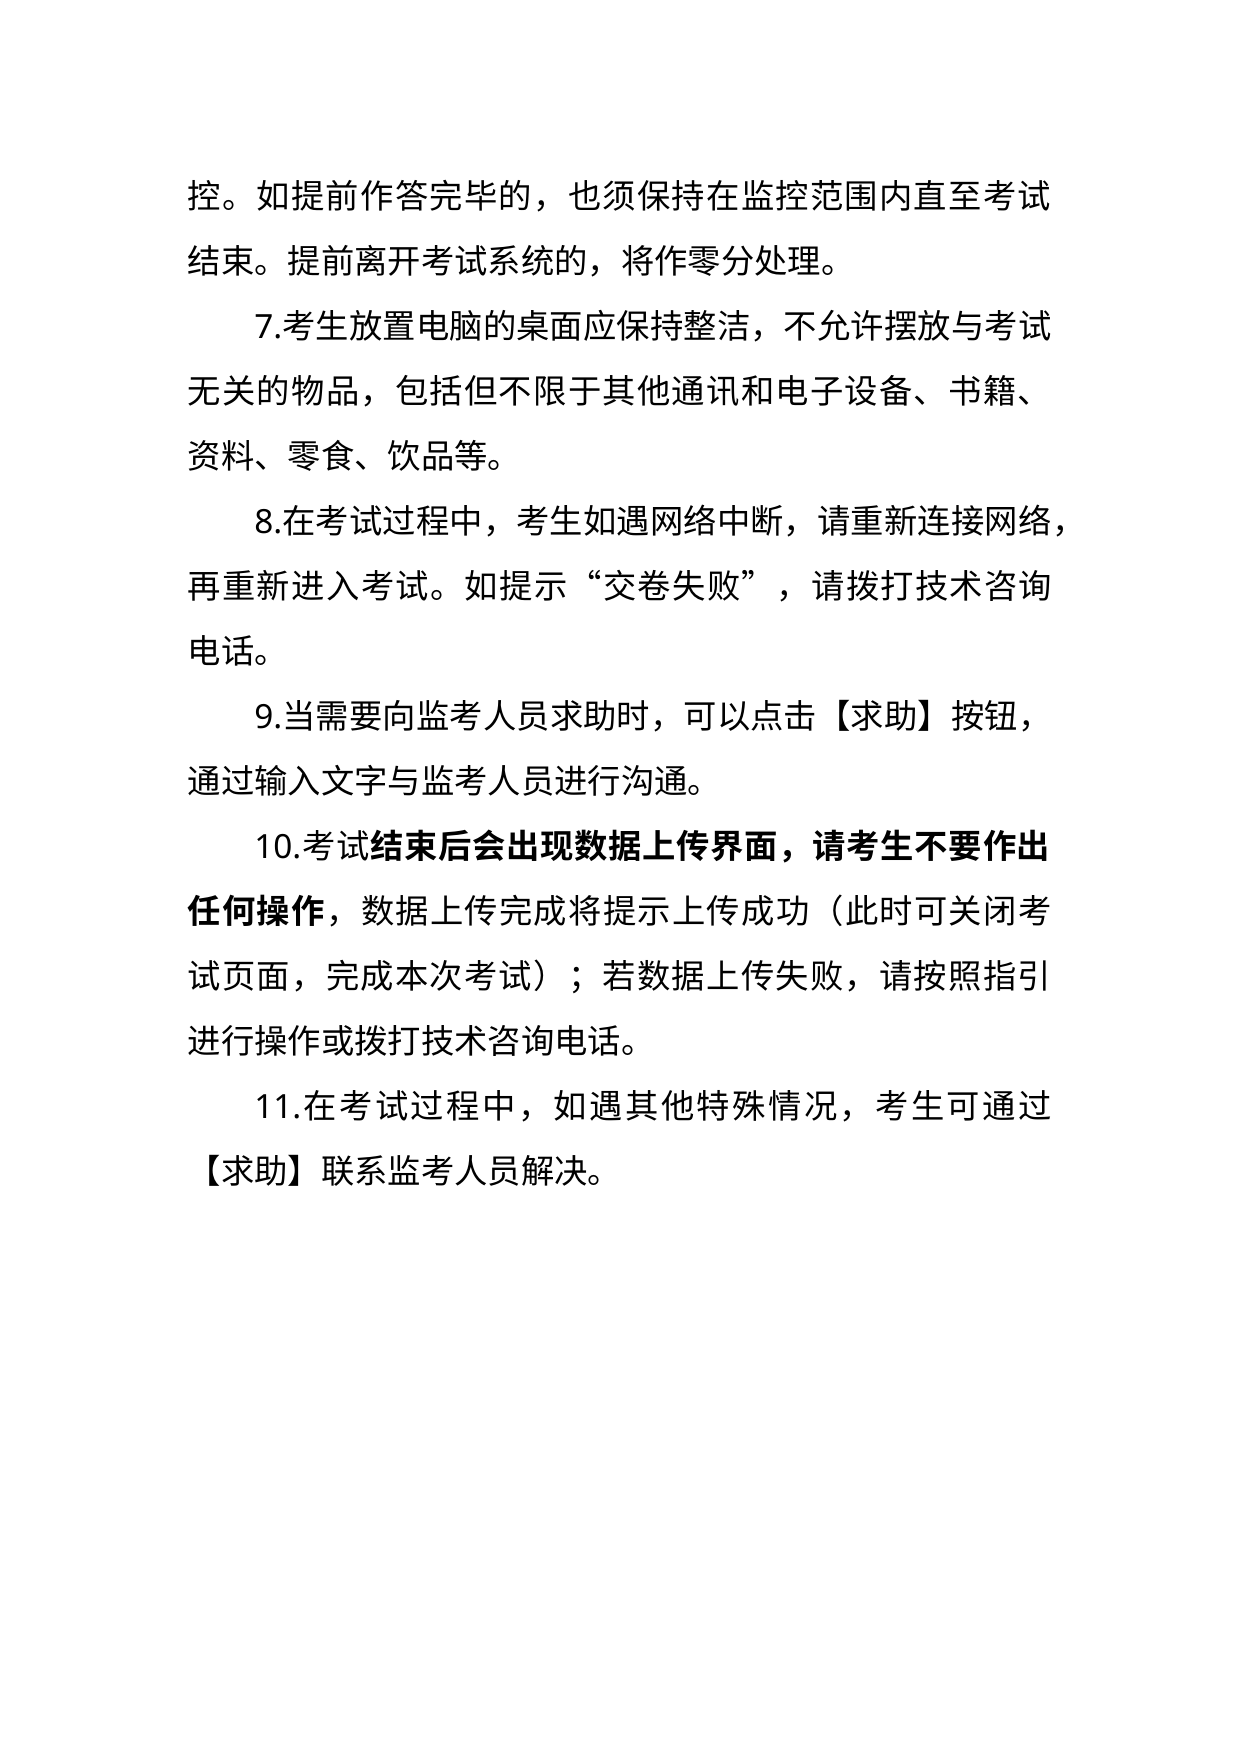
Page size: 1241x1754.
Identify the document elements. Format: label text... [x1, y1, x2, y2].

text 10.考试结束后会出现数据上传界面，请考生不要作出任何操作，数据上传完成将提示上传成功（此时可关闭考试页面，完成本次考试）；若数据上传失败，请按照指引进行操作或拨打技术咨询电话。 [187, 812, 1053, 1072]
text 8.在考试过程中，考生如遇网络中断，请重新连接网络，再重新进入考试。如提示“交卷失败”，请拨打技术咨询电话。 [187, 487, 1053, 682]
text 7.考生放置电脑的桌面应保持整洁，不允许摆放与考试无关的物品，包括但不限于其他通讯和电子设备、书籍、资料、零食、饮品等。 [187, 292, 1053, 487]
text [187, 162, 1053, 292]
text 11.在考试过程中，如遇其他特殊情况，考生可通过【求助】联系监考人员解决。 [187, 1072, 1053, 1202]
text 9.当需要向监考人员求助时，可以点击【求助】按钮，通过输入文字与监考人员进行沟通。 [187, 682, 1053, 812]
